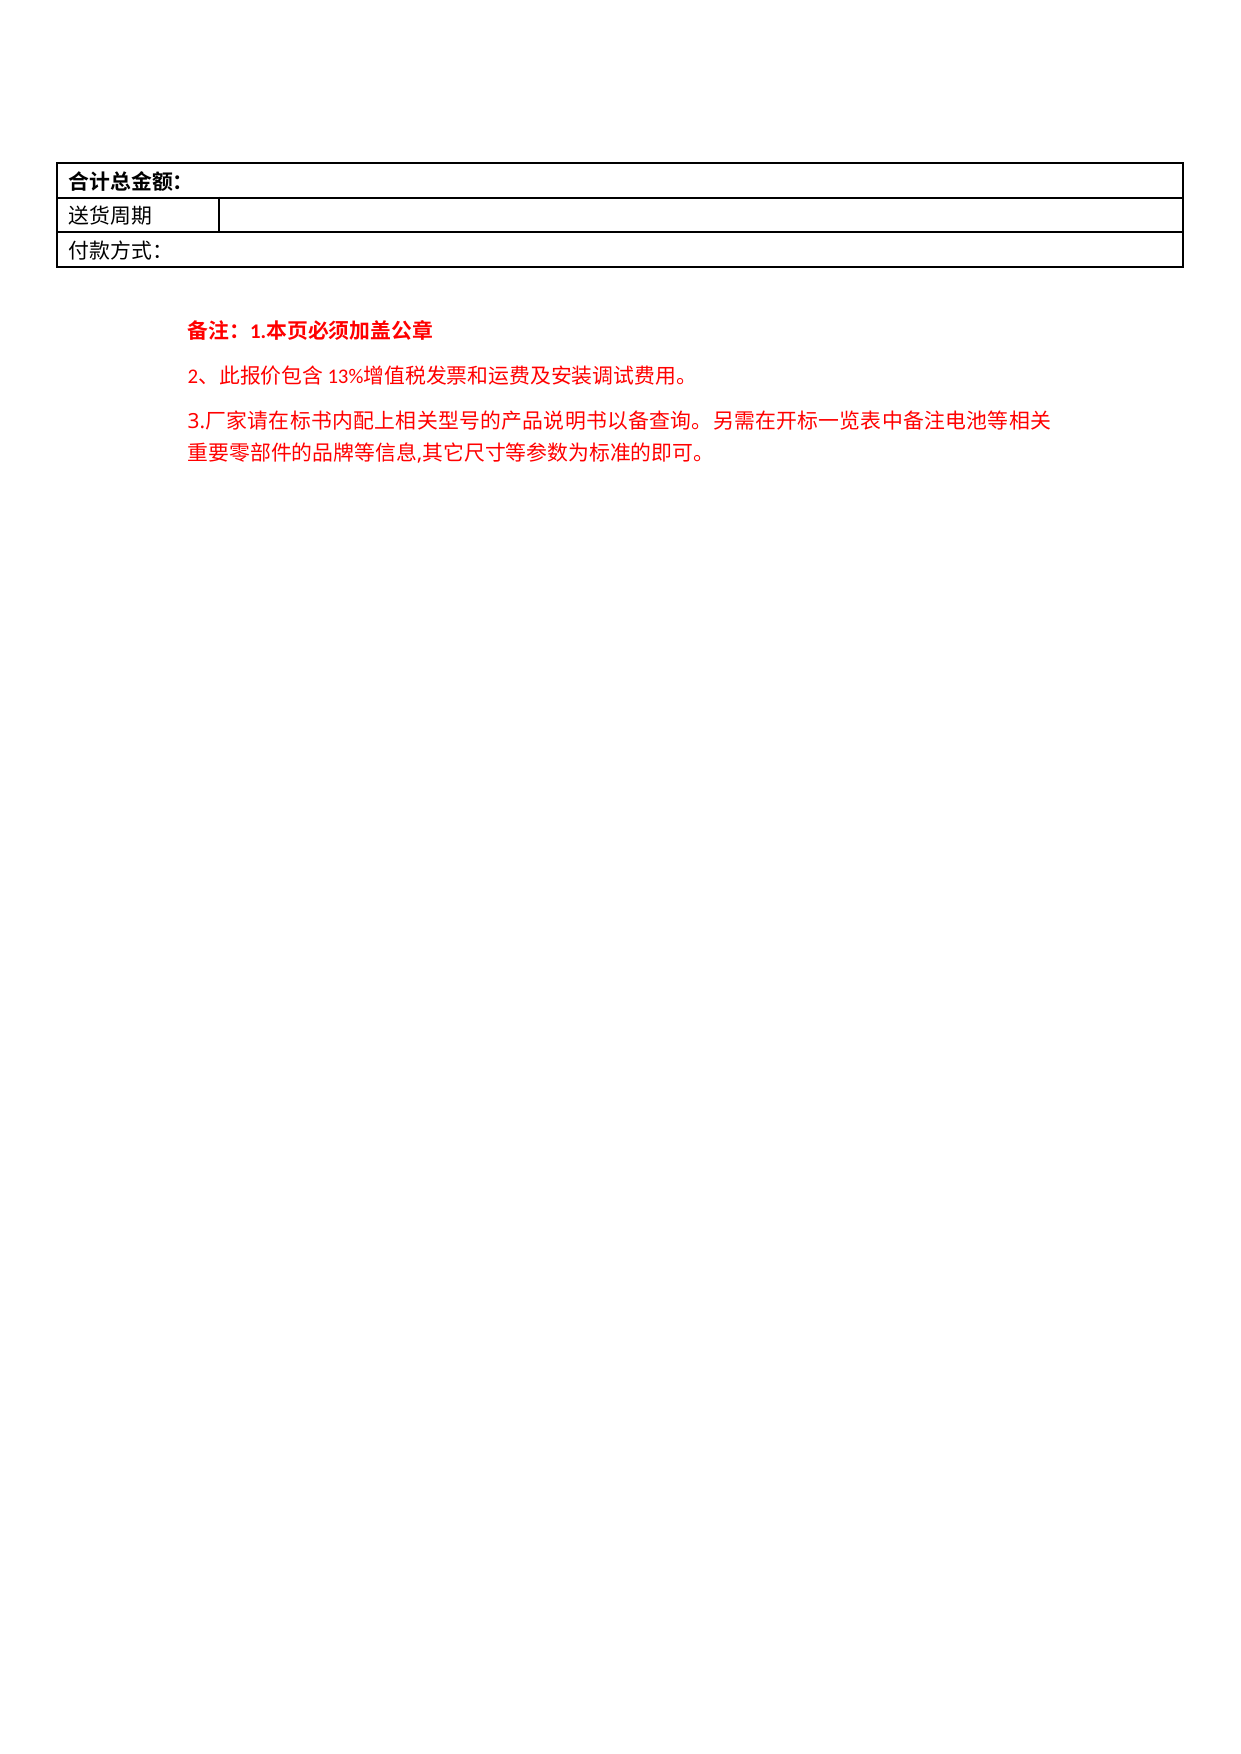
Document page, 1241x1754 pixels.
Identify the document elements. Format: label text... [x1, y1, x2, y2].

text 备注：1.本页必须加盖公章 [187, 313, 1053, 345]
text 2、此报价包含13%增值税发票和运费及安装调试费用。 [187, 358, 1053, 390]
text 3.厂家请在标书内配上相关型号的产品说明书以备查询。另需在开标一览表中备注电池等相关重要零部件的品牌等信息,其它尺寸等参数为标准的即可。 [187, 403, 1053, 468]
table_cell [220, 199, 1182, 231]
table_cell 付款方式： [58, 233, 1182, 266]
table_cell 送货周期 [58, 199, 218, 231]
table_cell 合计总金额： [58, 164, 1182, 197]
